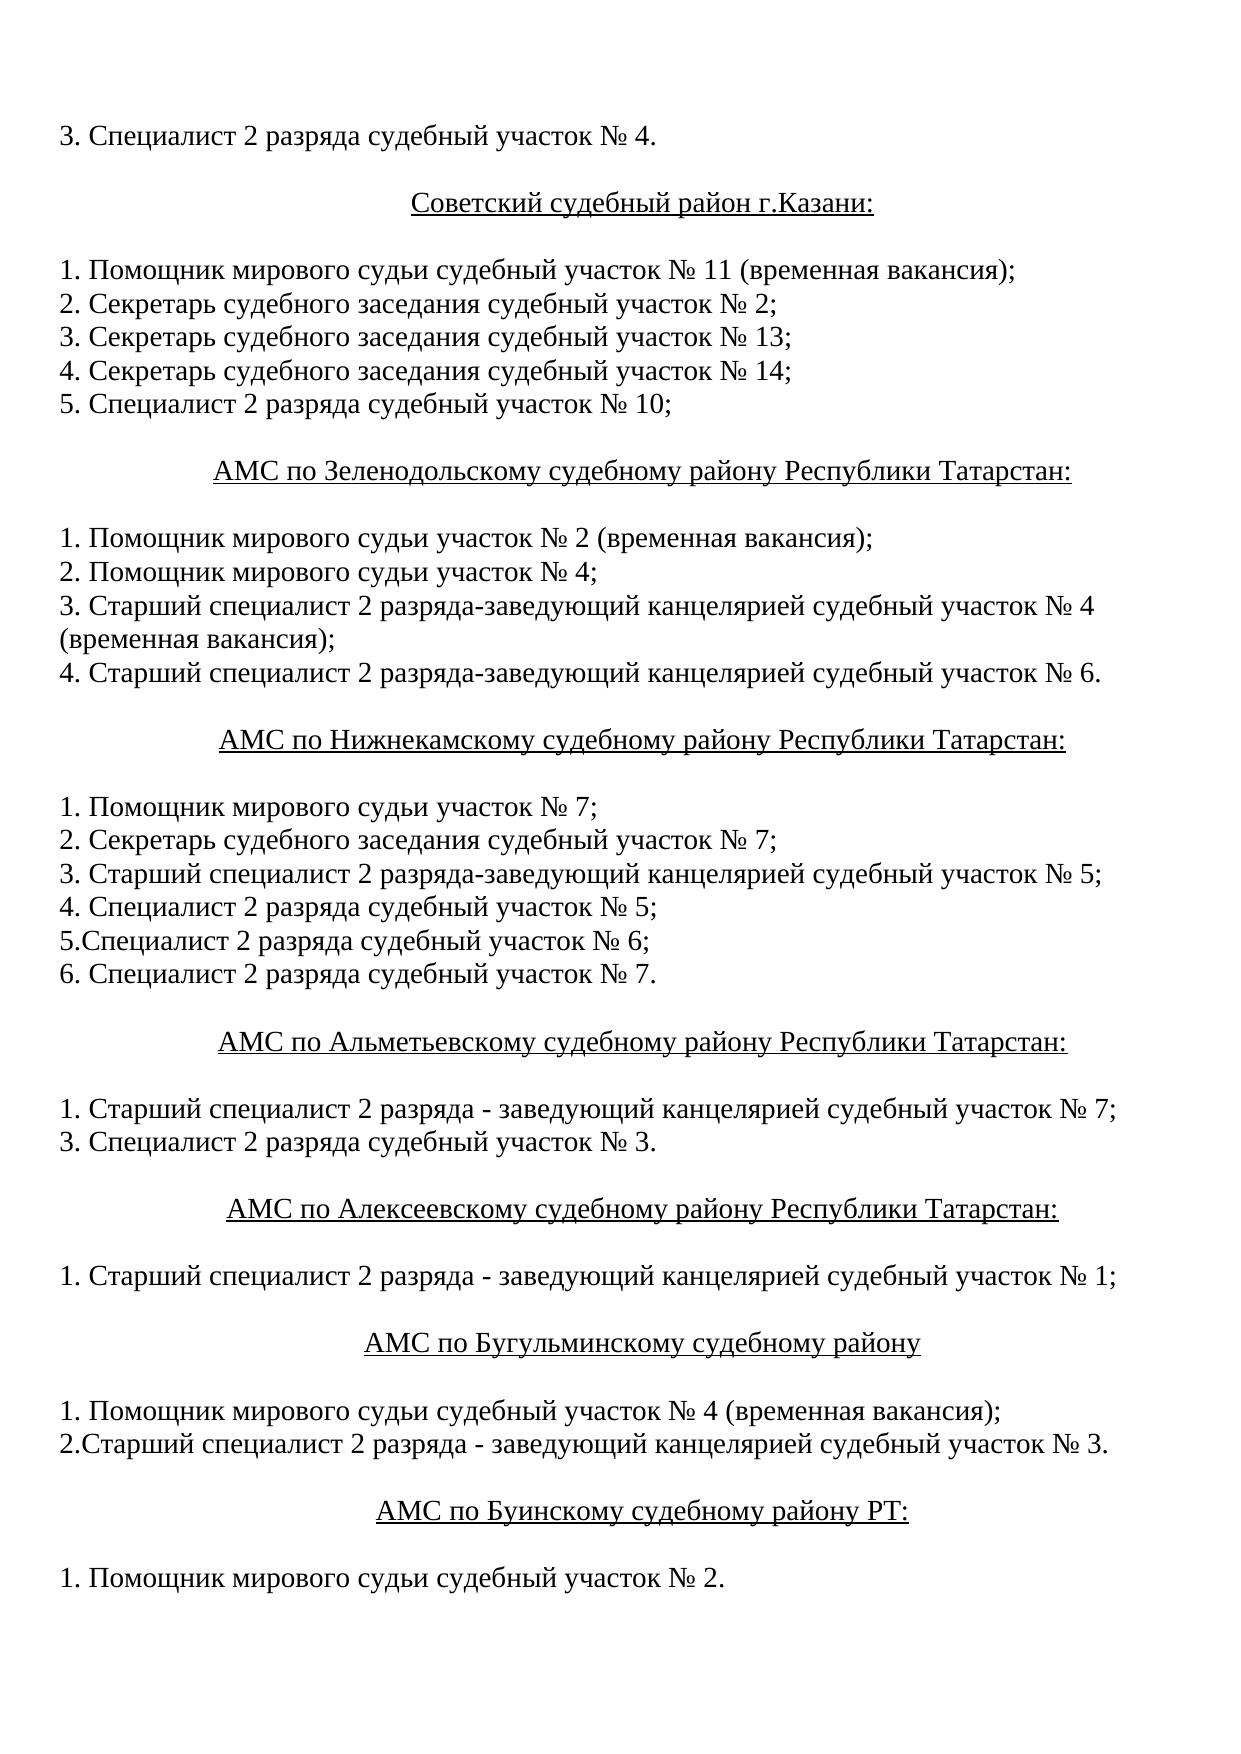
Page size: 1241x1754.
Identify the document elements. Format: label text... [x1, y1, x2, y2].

subtitle 3. Старший специалист 2 разряда-заведующий канцелярией судебный участок № 5; [59, 856, 1226, 889]
text 5. Специалист 2 разряда судебный участок № 10; [59, 386, 1226, 420]
subtitle АМС по Буинскому судебному району РТ: [59, 1493, 1226, 1527]
text АМС по Зеленодольскому судебному району Республики Татарстан: [59, 453, 1226, 487]
subtitle 5.Специалист 2 разряда судебный участок № 6; [59, 923, 1226, 957]
subtitle АМС по Альметьевскому судебному району Республики Татарстан: [59, 1024, 1226, 1057]
subtitle 6. Специалист 2 разряда судебный участок № 7. [59, 957, 1226, 990]
subtitle 4. Старший специалист 2 разряда-заведующий канцелярией судебный участок № 6. [59, 655, 1226, 688]
subtitle 2.Старший специалист 2 разряда - заведующий канцелярией судебный участок № 3. [59, 1426, 1226, 1460]
subtitle АМС по Бугульминскому судебному району [59, 1326, 1226, 1359]
text Советский судебный район г.Казани: [59, 185, 1226, 219]
text 4. Специалист 2 разряда судебный участок № 5; [59, 889, 1226, 923]
subtitle АМС по Алексеевскому судебному району Республики Татарстан: [59, 1191, 1226, 1225]
text 1. Старший специалист 2 разряда - заведующий канцелярией судебный участок № 7; [59, 1091, 1226, 1124]
subtitle 3. Старший специалист 2 разряда-заведующий канцелярией судебный участок № 4 (временная вакансия); [59, 588, 1226, 655]
text 3. Специалист 2 разряда судебный участок № 3. [59, 1124, 1226, 1158]
text 4. Секретарь судебного заседания судебный участок № 14; [59, 353, 1226, 386]
subtitle 1. Помощник мирового судьи участок № 7; [59, 789, 1226, 822]
subtitle 1. Помощник мирового судьи судебный участок № 2. [59, 1560, 1226, 1594]
text АМС по Нижнекамскому судебному району Республики Татарстан: [59, 722, 1226, 755]
text 1. Помощник мирового судьи судебный участок № 11 (временная вакансия); [59, 252, 1226, 286]
subtitle 1. Помощник мирового судьи судебный участок № 4 (временная вакансия); [59, 1393, 1226, 1426]
text 3. Секретарь судебного заседания судебный участок № 13; [59, 319, 1226, 353]
text 1. Старший специалист 2 разряда - заведующий канцелярией судебный участок № 1; [59, 1258, 1226, 1292]
subtitle 2. Помощник мирового судьи участок № 4; [59, 554, 1226, 588]
subtitle 1. Помощник мирового судьи участок № 2 (временная вакансия); [59, 521, 1226, 554]
subtitle 2. Секретарь судебного заседания судебный участок № 7; [59, 822, 1226, 856]
text 2. Секретарь судебного заседания судебный участок № 2; [59, 286, 1226, 319]
text 3. Специалист 2 разряда судебный участок № 4. [59, 118, 1226, 152]
